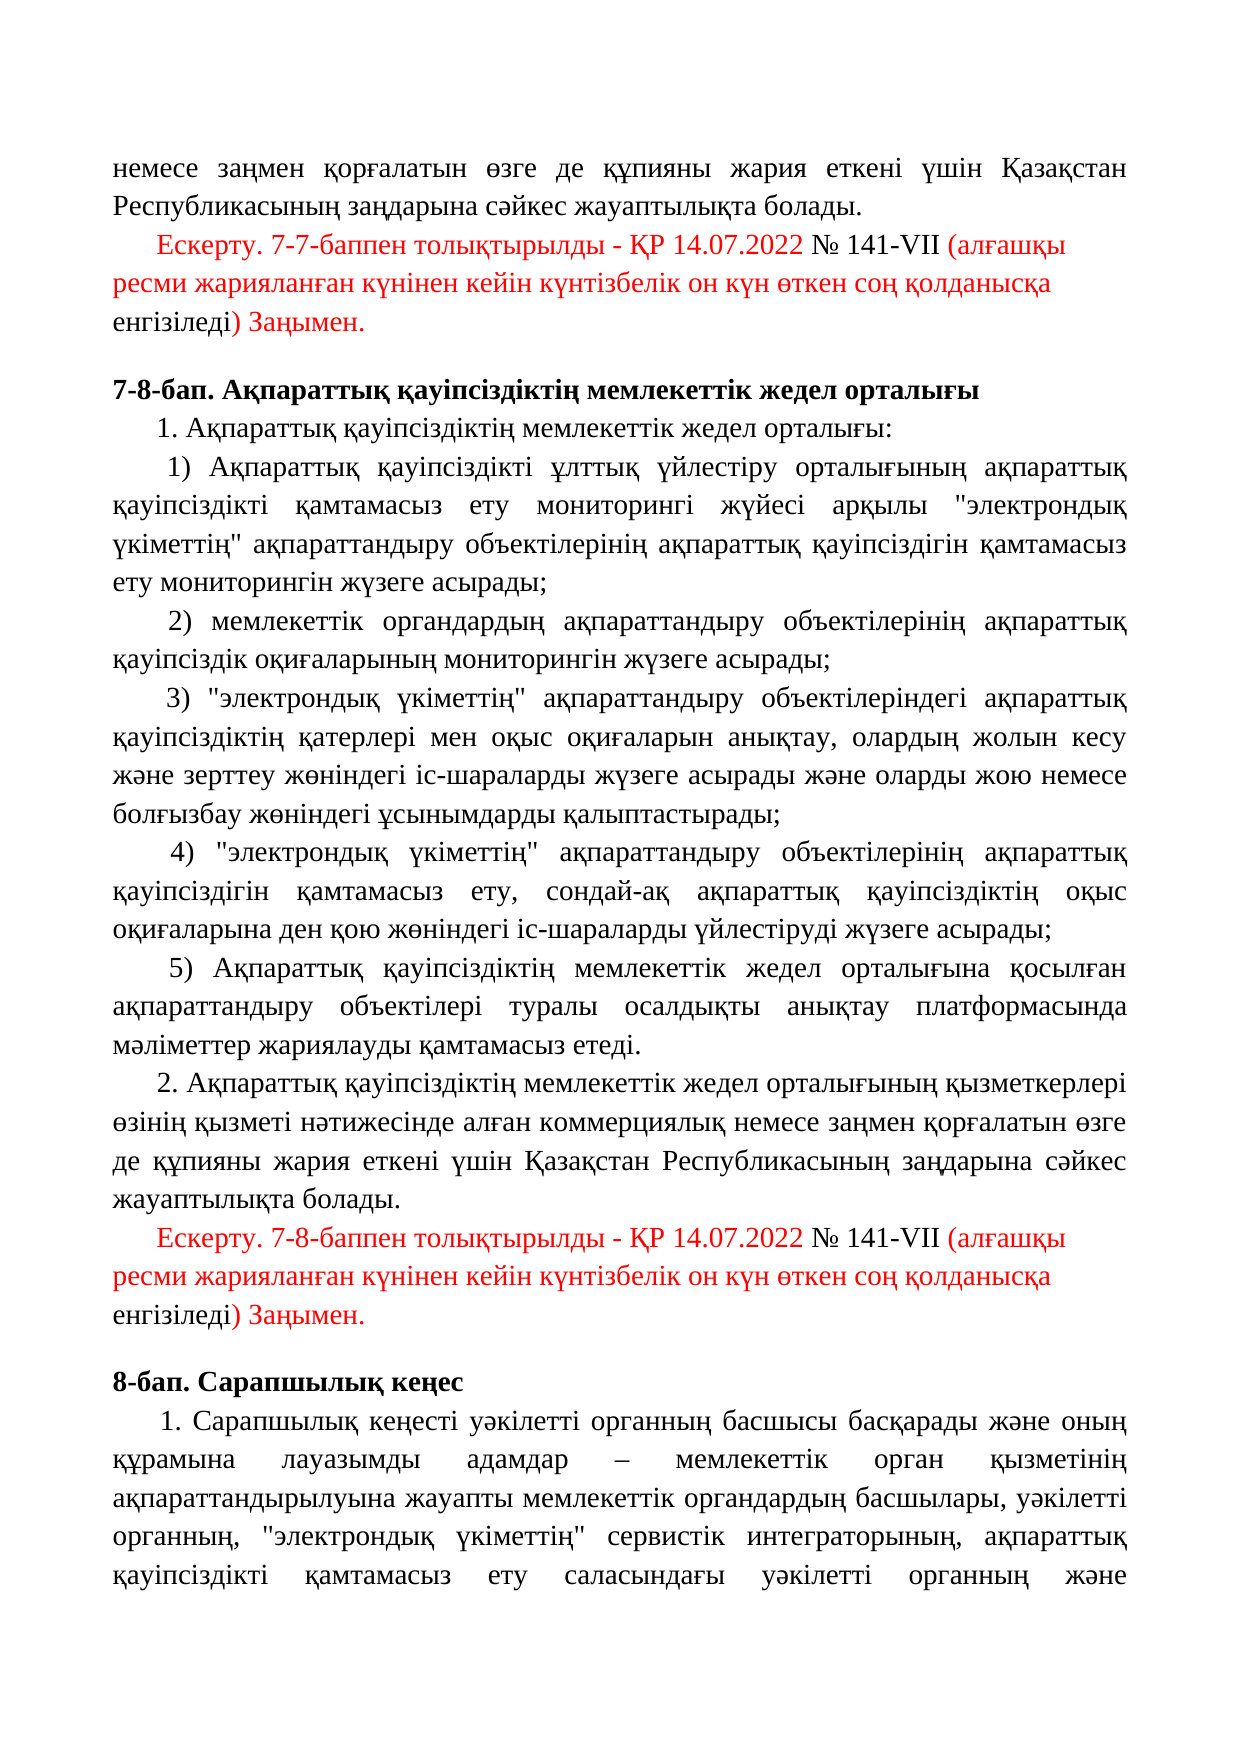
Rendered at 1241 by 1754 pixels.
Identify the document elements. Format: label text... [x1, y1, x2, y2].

text 7-8-бап. Ақпараттық қауіпсіздіктің мемлекеттік жедел орталығы [112, 372, 1128, 405]
text 2. Ақпараттық қауіпсіздіктің мемлекеттік жедел орталығының қызметкерлері өзінің қызметі нәтижесінде алған коммерциялық немесе заңмен қорғалатын өзге де құпияны жария еткені үшін Қазақстан Республикасының заңдарына сәйкес жауаптылықта болады. [112, 1066, 1128, 1215]
text 1) Ақпараттық қауіпсіздікті ұлттық үйлестіру орталығының ақпараттық қауіпсіздікті қамтамасыз ету мониторингі жүйесі арқылы "электрондық үкіметтің" ақпараттандыру объектілерінің ақпараттық қауіпсіздігін қамтамасыз ету мониторингін жүзеге асырады; [112, 449, 1128, 598]
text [112, 150, 1128, 222]
text 4) "электрондық үкіметтің" ақпараттандыру объектілерінің ақпараттық қауіпсіздігін қамтамасыз ету, сондай-ақ ақпараттық қауіпсіздіктің оқыс оқиғаларына ден қою жөніндегі іс-шараларды үйлестіруді жүзеге асырады; [112, 834, 1128, 945]
text 5) Ақпараттық қауіпсіздіктің мемлекеттік жедел орталығына қосылған ақпараттандыру объектілері туралы осалдықты анықтау платформасында мәліметтер жариялауды қамтамасыз етеді. [112, 950, 1128, 1061]
text Ескерту. 7-7-баппен толықтырылды - ҚР 14.07.2022 № 141-VII (алғашқы ресми жарияланған күнінен кейін күнтізбелік он күн өткен соң қолданысқа енгізіледі) Заңымен. [112, 227, 1128, 368]
text 8-бап. Сарапшылық кеңес [112, 1364, 1128, 1398]
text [112, 1403, 1128, 1591]
text 1. Ақпараттық қауіпсіздіктің мемлекеттік жедел орталығы: [112, 410, 1128, 444]
text 3) "электрондық үкіметтің" ақпараттандыру объектілеріндегі ақпараттық қауіпсіздіктің қатерлері мен оқыс оқиғаларын анықтау, олардың жолын кесу және зерттеу жөніндегі іс-шараларды жүзеге асырады және оларды жою немесе болғызбау жөніндегі ұсынымдарды қалыптастырады; [112, 680, 1128, 829]
text 2) мемлекеттік органдардың ақпараттандыру объектілерінің ақпараттық қауіпсіздік оқиғаларының мониторингін жүзеге асырады; [112, 603, 1128, 675]
text Ескерту. 7-8-баппен толықтырылды - ҚР 14.07.2022 № 141-VII (алғашқы ресми жарияланған күнінен кейін күнтізбелік он күн өткен соң қолданысқа енгізіледі) Заңымен. [112, 1220, 1128, 1361]
